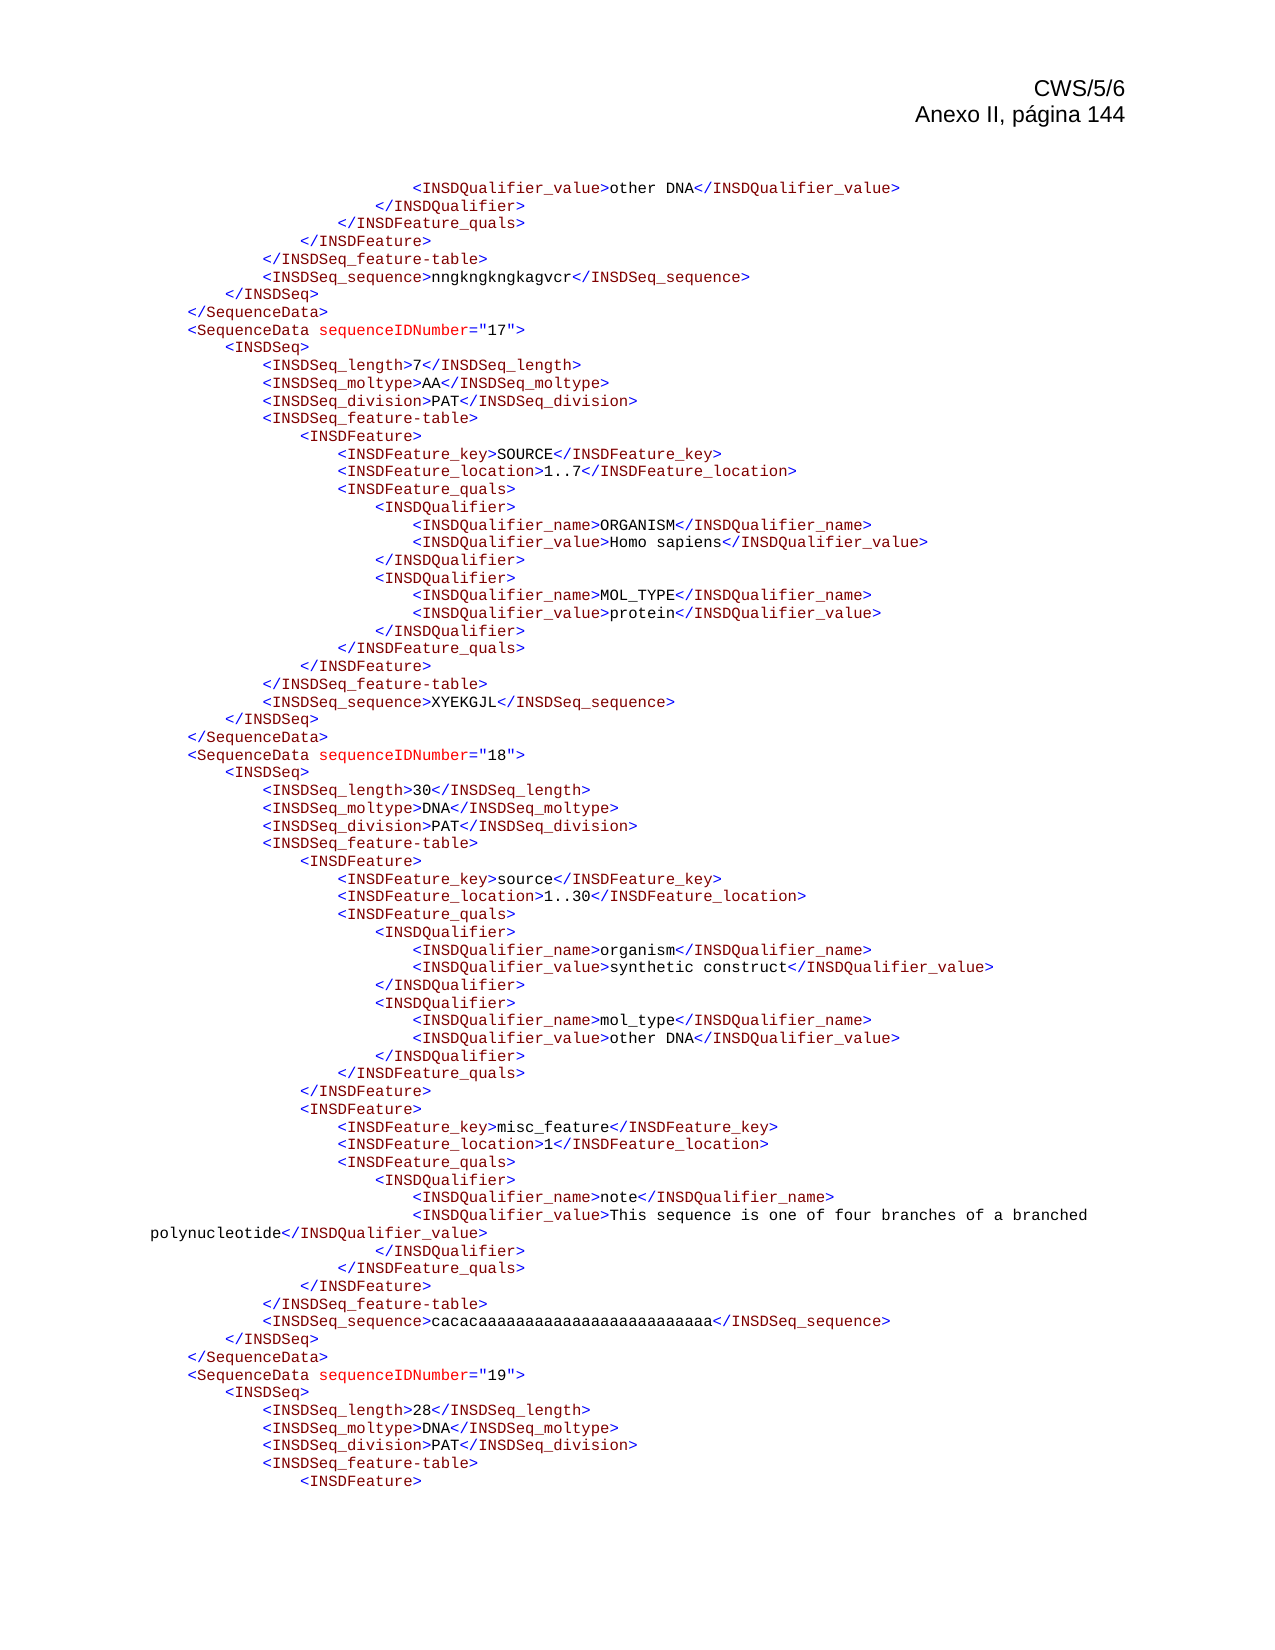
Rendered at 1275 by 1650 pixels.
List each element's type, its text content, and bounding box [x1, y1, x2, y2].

text <INSDQualifier> [150, 499, 1125, 517]
text </SequenceData> [150, 1349, 1125, 1367]
text </INSDQualifier> [150, 198, 1125, 216]
text </INSDQualifier> [150, 552, 1125, 570]
text <INSDSeq_moltype>AA</INSDSeq_moltype> [150, 375, 1125, 393]
text <INSDQualifier_name>mol_type</INSDQualifier_name> [150, 1013, 1125, 1030]
text <INSDFeature_location>1..7</INSDFeature_location> [150, 464, 1125, 481]
text <INSDFeature_key>misc_feature</INSDFeature_key> [150, 1119, 1125, 1137]
text <SequenceData sequenceIDNumber="17"> [150, 322, 1125, 340]
text </INSDFeature> [150, 233, 1125, 251]
text <INSDSeq_length>30</INSDSeq_length> [150, 782, 1125, 800]
text </INSDSeq> [150, 1331, 1125, 1349]
text <INSDQualifier> [150, 924, 1125, 942]
text <INSDFeature> [150, 428, 1125, 446]
text <SequenceData sequenceIDNumber="19"> [150, 1367, 1125, 1384]
text </INSDFeature> [150, 1083, 1125, 1101]
text </INSDSeq_feature-table> [150, 676, 1125, 694]
text <INSDSeq_feature-table> [150, 1455, 1125, 1473]
text <INSDSeq_feature-table> [150, 836, 1125, 853]
text </INSDFeature_quals> [150, 216, 1125, 233]
text <INSDFeature_location>1</INSDFeature_location> [150, 1137, 1125, 1154]
text </INSDFeature> [150, 1278, 1125, 1296]
text <INSDQualifier_name>ORGANISM</INSDQualifier_name> [150, 517, 1125, 534]
text <INSDFeature_quals> [150, 906, 1125, 924]
text </INSDQualifier> [150, 623, 1125, 641]
text <INSDFeature_location>1..30</INSDFeature_location> [150, 889, 1125, 906]
text <INSDQualifier_value>This sequence is one of four branches of a branched polynucleotide</INSDQualifier_value> [150, 1207, 1125, 1243]
text <INSDFeature_key>source</INSDFeature_key> [150, 871, 1125, 889]
text <INSDFeature> [150, 1473, 1125, 1491]
text <INSDSeq_length>28</INSDSeq_length> [150, 1402, 1125, 1420]
text <INSDFeature> [150, 853, 1125, 871]
text <INSDQualifier_value>protein</INSDQualifier_value> [150, 605, 1125, 623]
text </INSDQualifier> [150, 977, 1125, 995]
text </INSDFeature_quals> [150, 1066, 1125, 1083]
text <INSDSeq_sequence>nngkngkngkagvcr</INSDSeq_sequence> [150, 269, 1125, 287]
text <INSDFeature_key>SOURCE</INSDFeature_key> [150, 446, 1125, 464]
text <INSDSeq_division>PAT</INSDSeq_division> [150, 818, 1125, 836]
text </INSDFeature_quals> [150, 1261, 1125, 1278]
text <INSDSeq_feature-table> [150, 411, 1125, 428]
text </INSDFeature> [150, 658, 1125, 676]
text </INSDSeq> [150, 287, 1125, 304]
text <INSDSeq> [150, 340, 1125, 357]
text </INSDSeq> [150, 712, 1125, 729]
text <SequenceData sequenceIDNumber="18"> [150, 747, 1125, 765]
text <INSDQualifier_value>other DNA</INSDQualifier_value> [150, 1030, 1125, 1048]
text <INSDFeature> [150, 1101, 1125, 1119]
text </SequenceData> [150, 304, 1125, 322]
text <INSDQualifier_value>Homo sapiens</INSDQualifier_value> [150, 534, 1125, 552]
text <INSDQualifier_value>synthetic construct</INSDQualifier_value> [150, 959, 1125, 977]
text <INSDQualifier_name>note</INSDQualifier_name> [150, 1190, 1125, 1207]
text <INSDFeature_quals> [150, 481, 1125, 499]
text </INSDQualifier> [150, 1048, 1125, 1066]
text <INSDSeq_length>7</INSDSeq_length> [150, 357, 1125, 375]
text <INSDQualifier> [150, 1172, 1125, 1190]
text </INSDSeq_feature-table> [150, 251, 1125, 269]
text <INSDQualifier> [150, 995, 1125, 1013]
text </SequenceData> [150, 729, 1125, 747]
text </INSDQualifier> [150, 1243, 1125, 1261]
text <INSDSeq_division>PAT</INSDSeq_division> [150, 393, 1125, 411]
text <INSDQualifier_value>other DNA</INSDQualifier_value> [150, 180, 1125, 198]
text <INSDQualifier> [150, 570, 1125, 588]
text </INSDFeature_quals> [150, 641, 1125, 658]
text <INSDQualifier_name>MOL_TYPE</INSDQualifier_name> [150, 588, 1125, 605]
text <INSDSeq_moltype>DNA</INSDSeq_moltype> [150, 1420, 1125, 1438]
text <INSDSeq> [150, 765, 1125, 782]
text <INSDSeq_moltype>DNA</INSDSeq_moltype> [150, 800, 1125, 818]
text <INSDSeq> [150, 1384, 1125, 1402]
text <INSDSeq_division>PAT</INSDSeq_division> [150, 1438, 1125, 1455]
text <INSDQualifier_name>organism</INSDQualifier_name> [150, 942, 1125, 959]
text <INSDSeq_sequence>cacacaaaaaaaaaaaaaaaaaaaaaaaaa</INSDSeq_sequence> [150, 1314, 1125, 1331]
text </INSDSeq_feature-table> [150, 1296, 1125, 1314]
text <INSDFeature_quals> [150, 1154, 1125, 1172]
text <INSDSeq_sequence>XYEKGJL</INSDSeq_sequence> [150, 694, 1125, 712]
